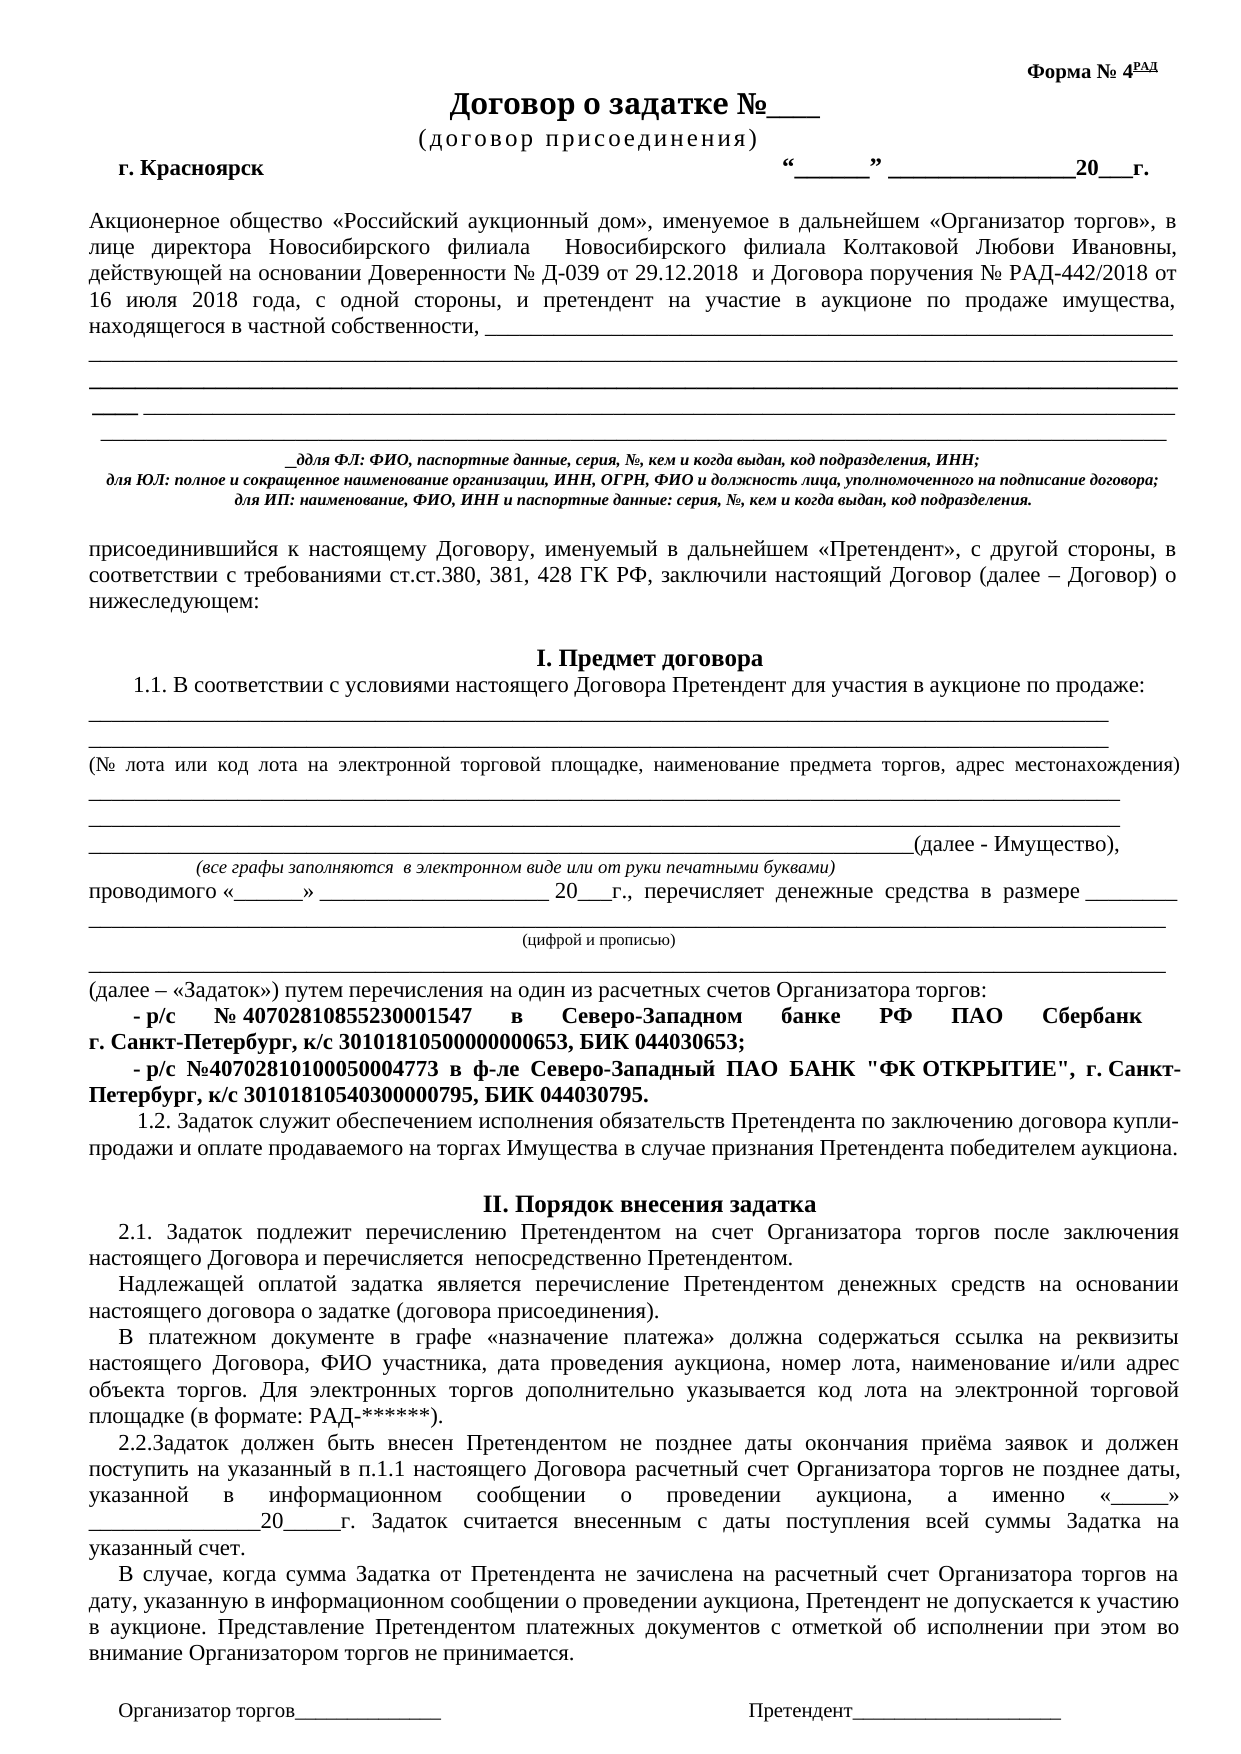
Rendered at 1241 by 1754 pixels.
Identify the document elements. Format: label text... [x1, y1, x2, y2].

text для ЮЛ: полное и сокращенное наименование организации, ИНН, ОГРН, ФИО и должность лица, уполномоченного на подписание договора; [88, 470, 1178, 489]
text - р/с №40702810100050004773 в ф-ле Северо-Западный ПАО БАНК "ФК ОТКРЫТИЕ", г. Санкт-Петербург, к/с 30101810540300000795, БИК 044030795. [88, 1055, 1181, 1107]
text ______________________________________________________________________________________________ [88, 949, 1181, 976]
text В случае, когда сумма Задатка от Претендента не зачислена на расчетный счет Организатора торгов на дату, указанную в информационном сообщении о проведении аукциона, Претендент не допускается к участию в аукционе. Представление Претендентом платежных документов с отметкой об исполнении при этом во внимание Организатором торгов не принимается. [88, 1560, 1181, 1666]
text В платежном документе в графе «назначение платежа» должна содержаться ссылка на реквизиты настоящего Договора, ФИО участника, дата проведения аукциона, номер лота, наименование и/или адрес объекта торгов. Для электронных торгов дополнительно указывается код лота на электронной торговой площадке (в формате: РАД-******). [88, 1323, 1181, 1428]
text (цифрой и прописью) [88, 930, 1181, 949]
text 2.2.Задаток должен быть внесен Претендентом не позднее даты окончания приёма заявок и должен поступить на указанный в п.1.1 настоящего Договора расчетный счет Организатора торгов не позднее даты, указанной в информационном сообщении о проведении аукциона, а именно «_____» _______________20_____г. Задаток считается внесенным с даты поступления всей суммы Задатка на указанный счет. [88, 1428, 1181, 1560]
title (договор присоединения) [343, 123, 1181, 152]
text Форма № 4РАД [291, 59, 1181, 83]
text _________________________________________________________________________________________ (№ лота или код лота на электронной торговой площадке, наименование предмета торгов, адрес местонахождения) __________________________________________________________________________________________ __________________________________________________________________________________________ [88, 724, 1181, 829]
text _________________________________________________________________________________________ [88, 698, 1181, 724]
text (все графы заполняются в электронном виде или от руки печатными буквами) [88, 856, 1181, 877]
text Надлежащей оплатой задатка является перечисление Претендентом денежных средств на основании настоящего договора о задатке (договора присоединения). [88, 1270, 1181, 1323]
text _______________________________________________________________________________________________ [88, 338, 1178, 365]
text ___________________________________________________________________________________________________ __________________________________________________________________________________________ [88, 365, 1178, 417]
title г. Красноярск “______” _______________20___г. [88, 152, 1181, 180]
text - р/с № 40702810855230001547 в Северо-Западном банке РФ ПАО Сбербанк г. Санкт-Петербург, к/с 30101810500000000653, БИК 044030653; [88, 1002, 1181, 1055]
text (далее – «Задаток») путем перечисления на один из расчетных счетов Организатора торгов: [88, 976, 1181, 1002]
text ______________________________________________________________________________________________ [88, 904, 1181, 930]
text ______________________________________________________________________________________________ддля ФЛ: ФИО, паспортные данные, серия, №, кем и когда выдан, код подразделения, ИНН; [88, 417, 1178, 470]
title II. Порядок внесения задатка [88, 1189, 1181, 1218]
text 1.2. Задаток служит обеспечением исполнения обязательств Претендента по заключению договора купли-продажи и оплате продаваемого на торгах Имущества в случае признания Претендента победителем аукциона. [88, 1107, 1181, 1160]
text ________________________________________________________________________(далее - Имущество), [88, 829, 1181, 856]
text 2.1. Задаток подлежит перечислению Претендентом на счет Организатора торгов после заключения настоящего Договора и перечисляется непосредственно Претендентом. [88, 1218, 1181, 1270]
text Акционерное общество «Российский аукционный дом», именуемое в дальнейшем «Организатор торгов», в лице директора Новосибирского филиала Новосибирского филиала Колтаковой Любови Ивановны, действующей на основании Доверенности № Д-039 от 29.12.2018 и Договора поручения № РАД-442/2018 от 16 июля 2018 года, с одной стороны, и претендент на участие в аукционе по продаже имущества, находящегося в частной собственности, ____________________________________________________________ [88, 207, 1178, 338]
text присоединившийся к настоящему Договору, именуемый в дальнейшем «Претендент», с другой стороны, в соответствии с требованиями ст.ст.380, 381, 428 ГК РФ, заключили настоящий Договор (далее – Договор) о нижеследующем: [88, 535, 1178, 614]
text для ИП: наименование, ФИО, ИНН и паспортные данные: серия, №, кем и когда выдан, код подразделения. [88, 489, 1178, 508]
text 1.1. В соответствии с условиями настоящего Договора Претендент для участия в аукционе по продаже: [88, 671, 1181, 698]
text проводимого «______» ____________________ 20___г., перечисляет денежные средства в размере ________ [88, 877, 1181, 904]
title Договор о задатке №____ [88, 83, 1181, 123]
title Предмет договора [88, 643, 1181, 671]
